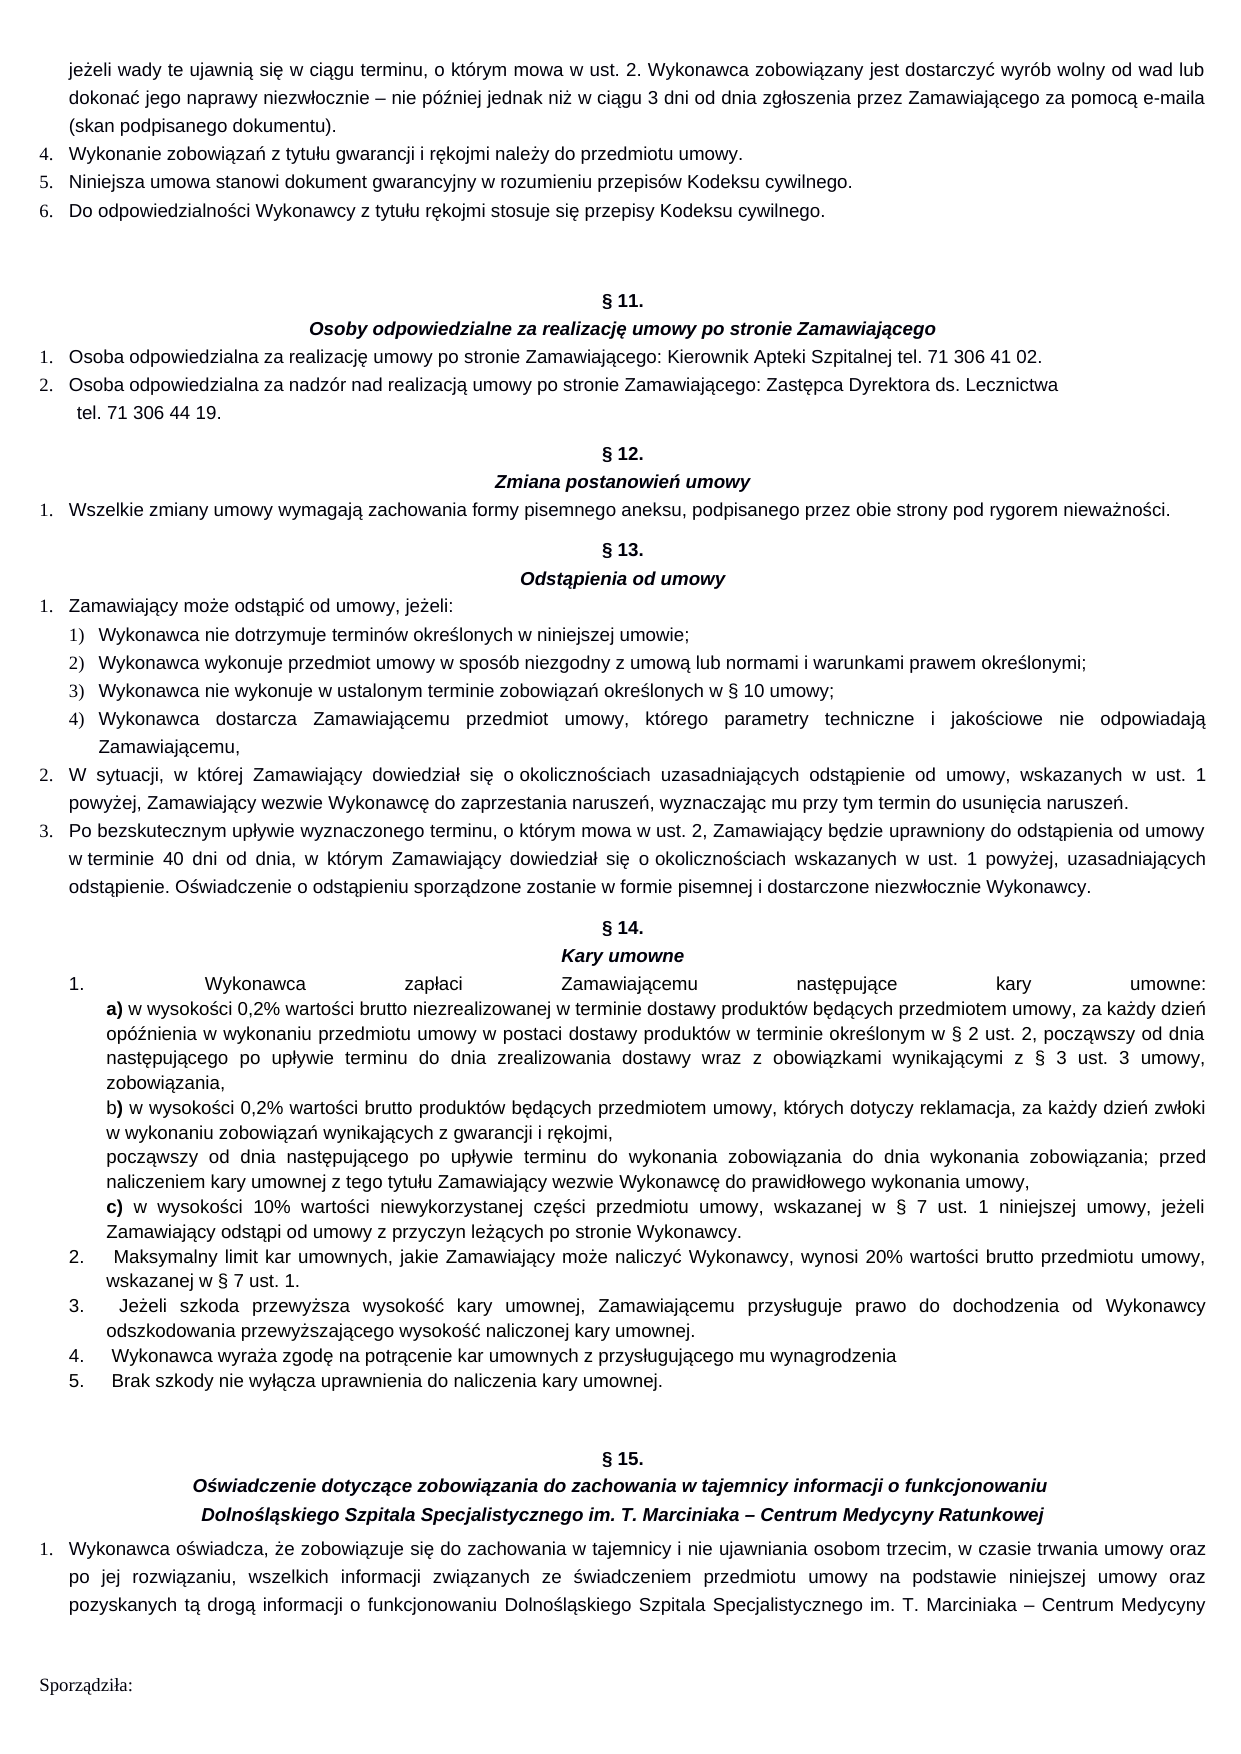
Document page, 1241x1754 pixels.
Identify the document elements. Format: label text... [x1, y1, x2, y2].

list Jeżeli szkoda przewyższa wysokość kary umownej, Zamawiającemu przysługuje prawo do dochodzenia od Wykonawcy odszkodowania przewyższającego wysokość naliczonej kary umownej. [69, 1295, 1206, 1341]
list Po bezskutecznym upływie wyznaczonego terminu, o którym mowa w ust. 2, Zamawiający będzie uprawniony do odstąpienia od umowy w terminie 40 dni od dnia, w którym Zamawiający dowiedział się o okolicznościach wskazanych w ust. 1 powyżej, uzasadniających odstąpienie. Oświadczenie o odstąpieniu sporządzone zostanie w formie pisemnej i dostarczone niezwłocznie Wykonawcy. [39, 820, 1206, 898]
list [39, 59, 1206, 137]
list Maksymalny limit kar umownych, jakie Zamawiający może naliczyć Wykonawcy, wynosi 20% wartości brutto przedmiotu umowy, wskazanej w § 7 ust. 1. [69, 1246, 1206, 1292]
list Wykonawca zapłaci Zamawiającemu następujące kary umowne: a) w wysokości 0,2% wartości brutto niezrealizowanej w terminie dostawy produktów będących przedmiotem umowy, za każdy dzień opóźnienia w wykonaniu przedmiotu umowy w postaci dostawy produktów w terminie określonym w § 2 ust. 2, począwszy od dnia następującego po upływie terminu do dnia zrealizowania dostawy wraz z obowiązkami wynikającymi z § 3 ust. 3 umowy, zobowiązania, b) w wysokości 0,2% wartości brutto produktów będących przedmiotem umowy, których dotyczy reklamacja, za każdy dzień zwłoki w wykonaniu zobowiązań wynikających z gwarancji i rękojmi, [69, 973, 1206, 1143]
list Wykonawca wyraża zgodę na potrącenie kar umownych z przysługującego mu wynagrodzenia [69, 1345, 1206, 1366]
list Zamawiający może odstąpić od umowy, jeżeli: [39, 595, 1206, 617]
list Wykonanie zobowiązań z tytułu gwarancji i rękojmi należy do przedmiotu umowy. [39, 143, 1206, 165]
list Wykonawca dostarcza Zamawiającemu przedmiot umowy, którego parametry techniczne i jakościowe nie odpowiadają Zamawiającemu, [69, 708, 1206, 757]
text Osoby odpowiedzialne za realizację umowy po stronie Zamawiającego [39, 318, 1206, 339]
list Brak szkody nie wyłącza uprawnienia do naliczenia kary umownej. [69, 1369, 1206, 1391]
text Odstąpienia od umowy [39, 567, 1206, 589]
text § 12. [39, 443, 1206, 464]
list tel. 71 306 44 19. [77, 402, 1206, 424]
list W sytuacji, w której Zamawiający dowiedział się o okolicznościach uzasadniających odstąpienie od umowy, wskazanych w ust. 1 powyżej, Zamawiający wezwie Wykonawcę do zaprzestania naruszeń, wyznaczając mu przy tym termin do usunięcia naruszeń. [39, 764, 1206, 814]
list począwszy od dnia następującego po upływie terminu do wykonania zobowiązania do dnia wykonania zobowiązania; przed naliczeniem kary umownej z tego tytułu Zamawiający wezwie Wykonawcę do prawidłowego wykonania umowy, [106, 1146, 1206, 1193]
list Wszelkie zmiany umowy wymagają zachowania formy pisemnego aneksu, podpisanego przez obie strony pod rygorem nieważności. [39, 499, 1206, 520]
list Wykonawca nie dotrzymuje terminów określonych w niniejszej umowie; [69, 623, 1206, 645]
list Wykonawca nie wykonuje w ustalonym terminie zobowiązań określonych w § 10 umowy; [69, 680, 1206, 701]
text Kary umowne [39, 945, 1206, 966]
list Osoba odpowiedzialna za realizację umowy po stronie Zamawiającego: Kierownik Apteki Szpitalnej tel. 71 306 41 02. [39, 346, 1206, 367]
list Osoba odpowiedzialna za nadzór nad realizacją umowy po stronie Zamawiającego: Zastępca Dyrektora ds. Lecznictwa [39, 374, 1206, 396]
text § 14. [39, 917, 1206, 938]
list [39, 1538, 1206, 1615]
text Zmiana postanowień umowy [39, 471, 1206, 492]
list c) w wysokości 10% wartości niewykorzystanej części przedmiotu umowy, wskazanej w § 7 ust. 1 niniejszej umowy, jeżeli Zamawiający odstąpi od umowy z przyczyn leżących po stronie Wykonawcy. [106, 1196, 1206, 1242]
text § 13. [39, 539, 1206, 561]
text § 15. [39, 1447, 1206, 1469]
list Wykonawca wykonuje przedmiot umowy w sposób niezgodny z umową lub normami i warunkami prawem określonymi; [69, 652, 1206, 673]
text § 11. [39, 290, 1206, 311]
list Do odpowiedzialności Wykonawcy z tytułu rękojmi stosuje się przepisy Kodeksu cywilnego. [39, 199, 1206, 221]
list Niniejsza umowa stanowi dokument gwarancyjny w rozumieniu przepisów Kodeksu cywilnego. [39, 171, 1206, 193]
text Oświadczenie dotyczące zobowiązania do zachowania w tajemnicy informacji o funkcjonowaniu Dolnośląskiego Szpitala Specjalistycznego im. T. Marciniaka – Centrum Medycyny Ratunkowej [39, 1475, 1206, 1525]
